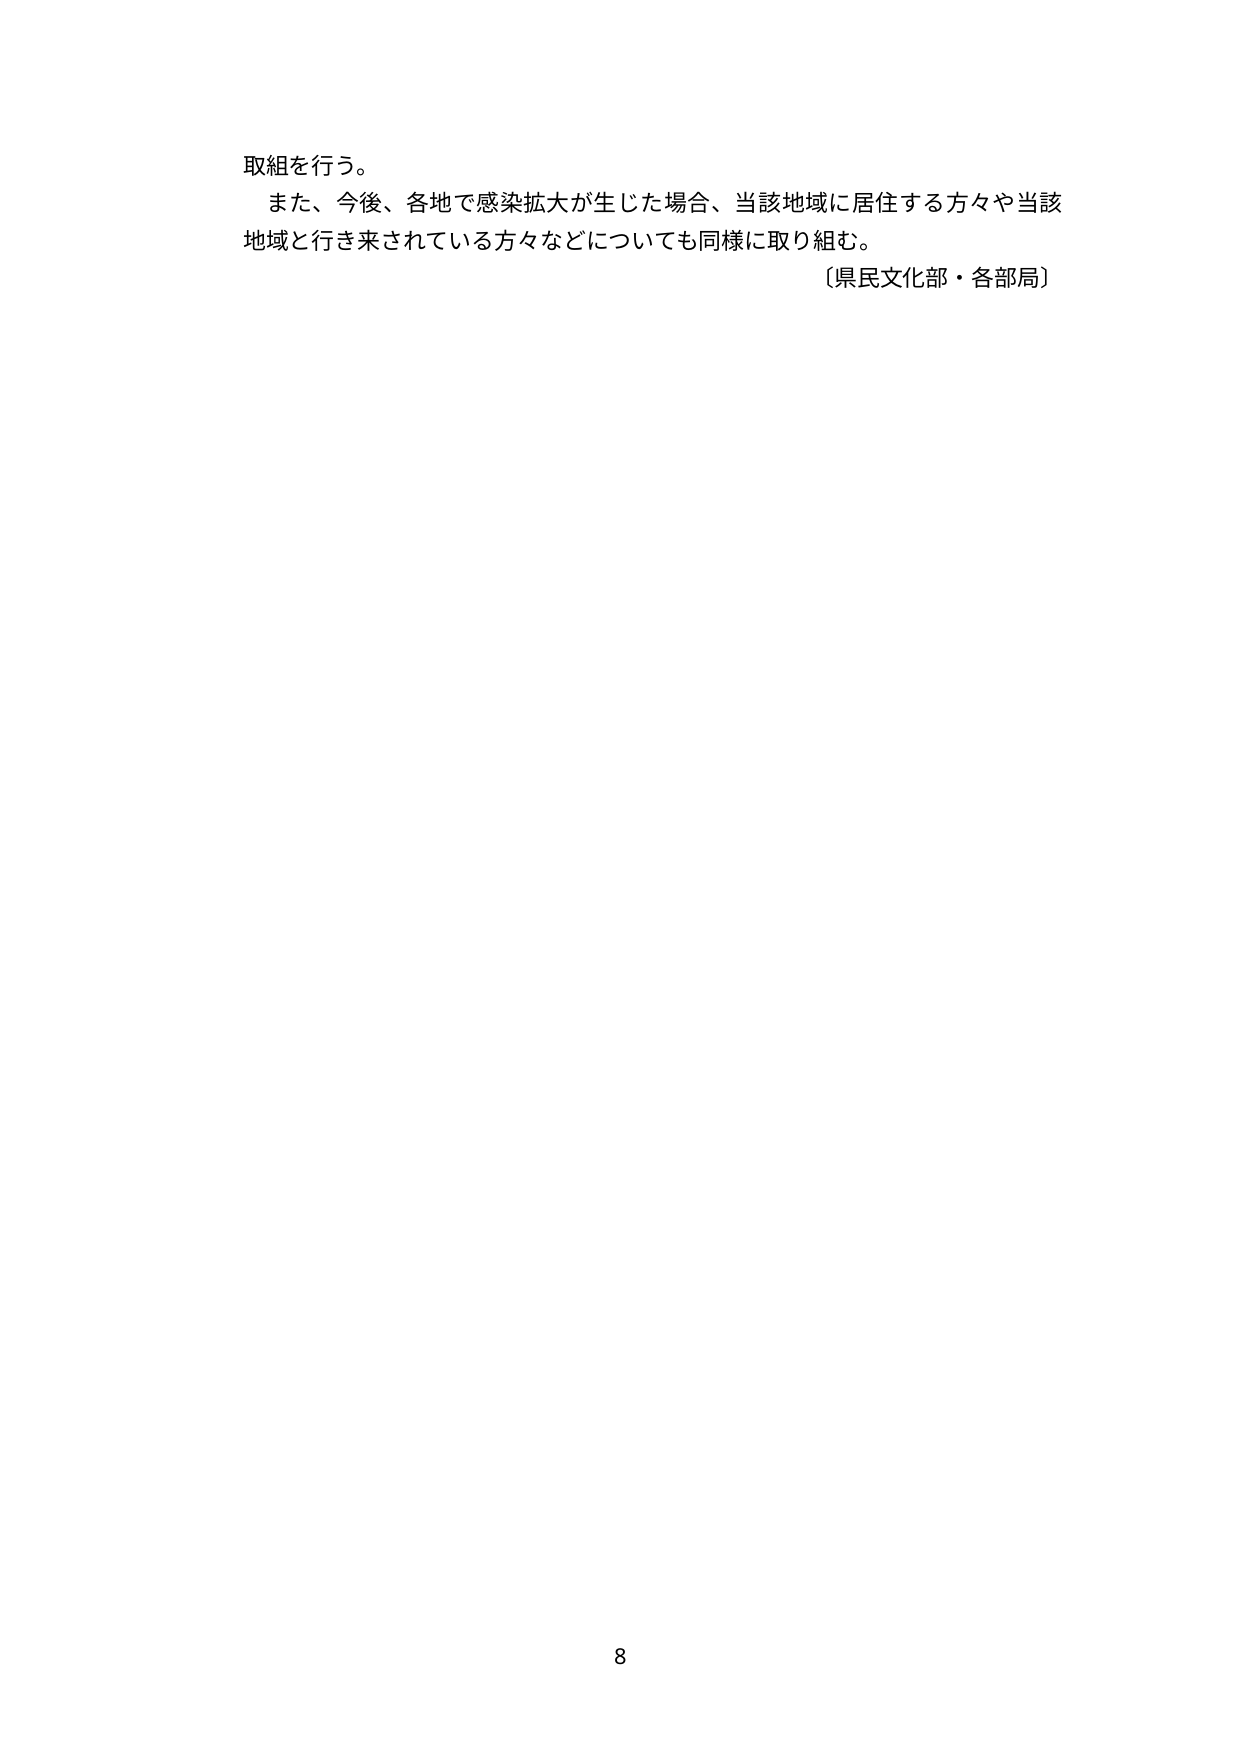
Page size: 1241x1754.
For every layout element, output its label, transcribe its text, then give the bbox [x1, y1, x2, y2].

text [243, 146, 1063, 183]
text また、今後、各地で感染拡大が生じた場合、当該地域に居住する方々や当該地域と行き来されている方々などについても同様に取り組む。 [243, 183, 1063, 258]
text 〔県民文化部・各部局〕 [221, 258, 1063, 296]
